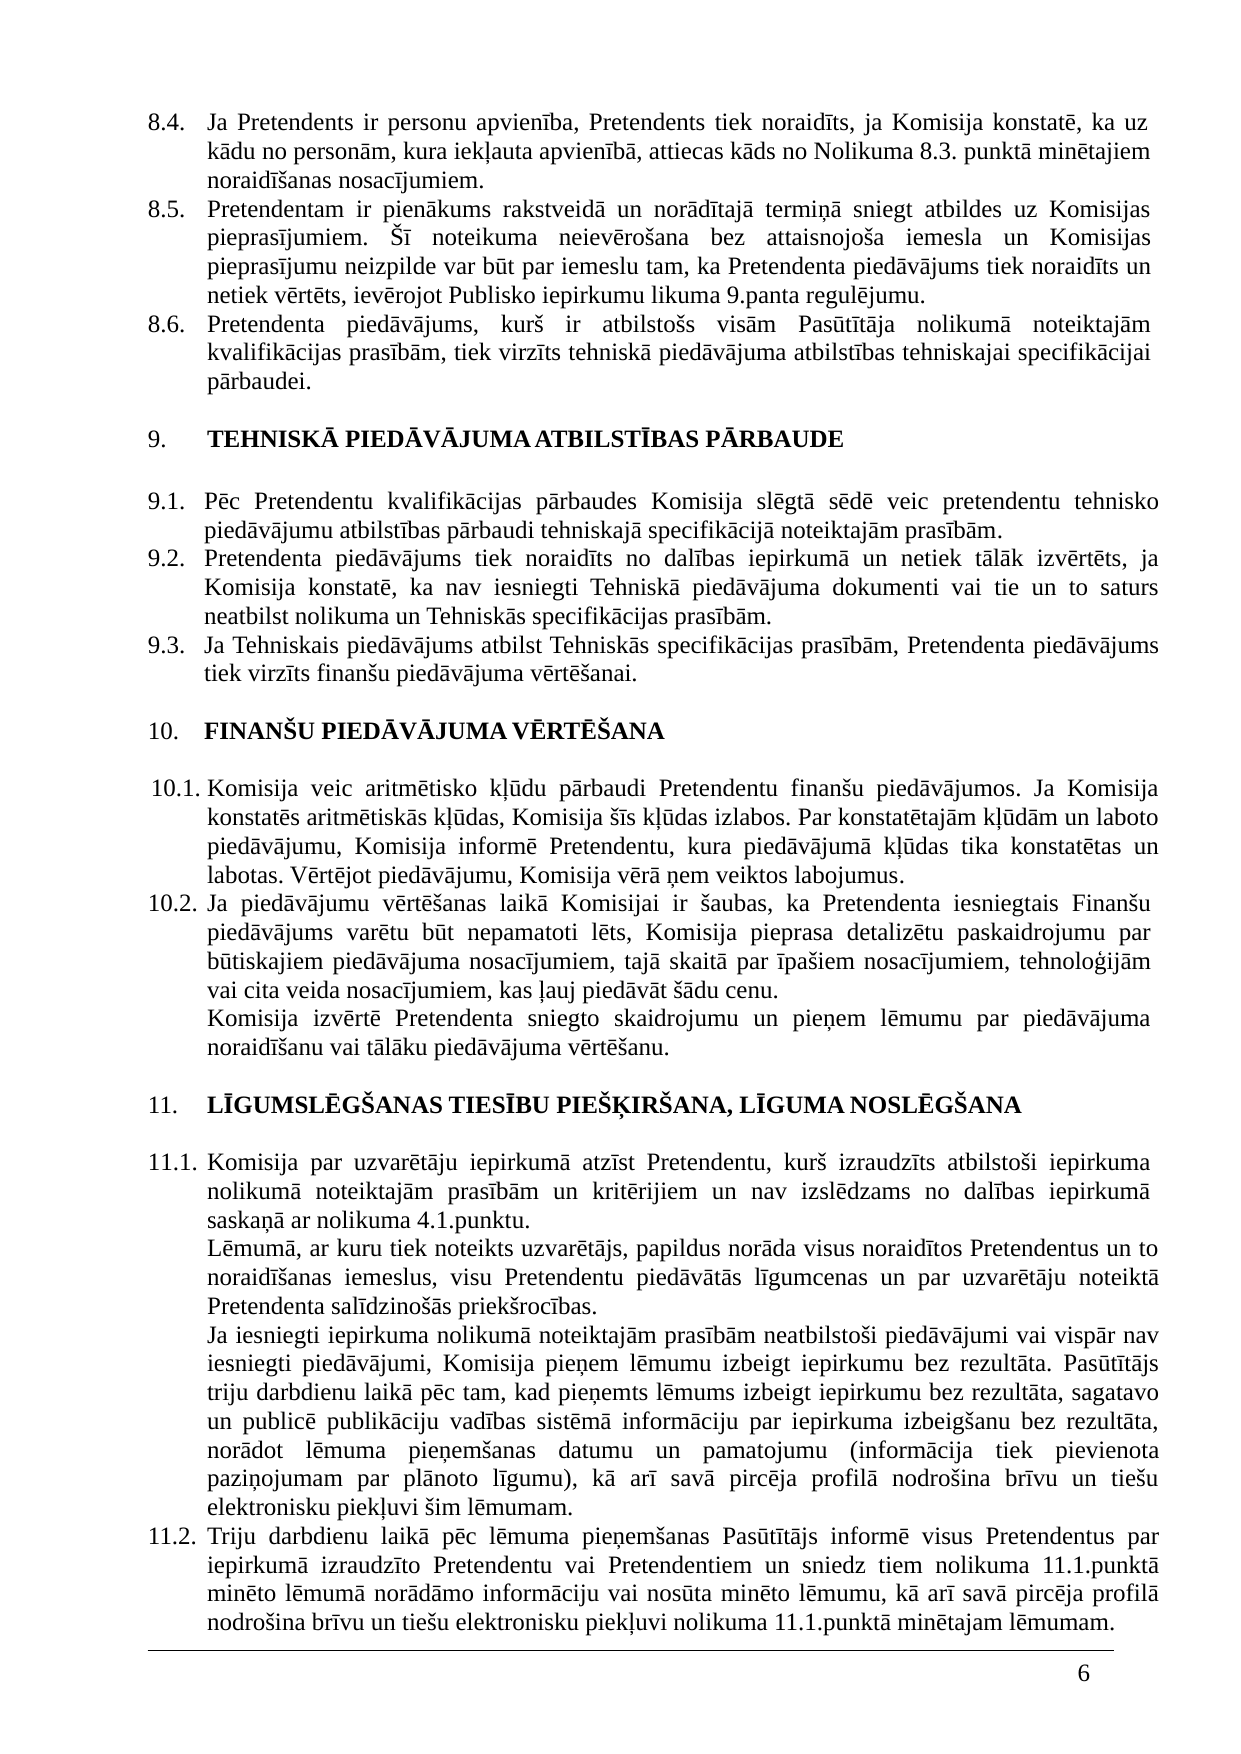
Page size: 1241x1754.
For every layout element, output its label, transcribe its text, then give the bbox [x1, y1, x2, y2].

list Ja Tehniskais piedāvājums atbilst Tehniskās specifikācijas prasībām, Pretendenta piedāvājums tiek virzīts finanšu piedāvājuma vērtēšanai. [148, 630, 1160, 687]
text Ja iesniegti iepirkuma nolikumā noteiktajām prasībām neatbilstoši piedāvājumi vai vispār nav iesniegti piedāvājumi, Komisija pieņem lēmumu izbeigt iepirkumu bez rezultāta. Pasūtītājs triju darbdienu laikā pēc tam, kad pieņemts lēmums izbeigt iepirkumu bez rezultāta, sagatavo un publicē publikāciju vadības sistēmā informāciju par iepirkuma izbeigšanu bez rezultāta, norādot lēmuma pieņemšanas datumu un pamatojumu (informācija tiek pievienota paziņojumam par plānoto līgumu), kā arī savā pircēja profilā nodrošina brīvu un tiešu elektronisku piekļuvi šim lēmumam. [207, 1320, 1160, 1521]
list Ja piedāvājumu vērtēšanas laikā Komisijai ir šaubas, ka Pretendenta iesniegtais Finanšu piedāvājums varētu būt nepamatoti lēts, Komisija pieprasa detalizētu paskaidrojumu par būtiskajiem piedāvājuma nosacījumiem, tajā skaitā par īpašiem nosacījumiem, tehnoloģijām vai cita veida nosacījumiem, kas ļauj piedāvāt šādu cenu. [148, 888, 1152, 1003]
list Triju darbdienu laikā pēc lēmuma pieņemšanas Pasūtītājs informē visus Pretendentus par iepirkumā izraudzīto Pretendentu vai Pretendentiem un sniedz tiem nolikuma 11.1.punktā minēto lēmumā norādāmo informāciju vai nosūta minēto lēmumu, kā arī savā pircēja profilā nodrošina brīvu un tiešu elektronisku piekļuvi nolikuma 11.1.punktā minētajam lēmumam. [148, 1521, 1160, 1636]
list Pēc Pretendentu kvalifikācijas pārbaudes Komisija slēgtā sēdē veic pretendentu tehnisko piedāvājumu atbilstības pārbaudi tehniskajā specifikācijā noteiktajām prasībām. [148, 486, 1160, 543]
list TEHNISKĀ PIEDĀVĀJUMA ATBILSTĪBAS PĀRBAUDE [148, 424, 1160, 452]
list Pretendentam ir pienākums rakstveidā un norādītajā termiņā sniegt atbildes uz Komisijas pieprasījumiem. Šī noteikuma neievērošana bez attaisnojoša iemesla un Komisijas pieprasījumu neizpilde var būt par iemeslu tam, ka Pretendenta piedāvājums tiek noraidīts un netiek vērtēts, ievērojot Publisko iepirkumu likuma 9.panta regulējumu. [148, 194, 1152, 309]
list Komisija par uzvarētāju iepirkumā atzīst Pretendentu, kurš izraudzīts atbilstoši iepirkuma nolikumā noteiktajām prasībām un kritērijiem un nav izslēdzams no dalības iepirkumā saskaņā ar nolikuma 4.1.punktu. [148, 1147, 1152, 1233]
list Pretendenta piedāvājums tiek noraidīts no dalības iepirkumā un netiek tālāk izvērtēts, ja Komisija konstatē, ka nav iesniegti Tehniskā piedāvājuma dokumenti vai tie un to saturs neatbilst nolikuma un Tehniskās specifikācijas prasībām. [148, 543, 1160, 630]
list Pretendenta piedāvājums, kurš ir atbilstošs visām Pasūtītāja nolikumā noteiktajām kvalifikācijas prasībām, tiek virzīts tehniskā piedāvājuma atbilstības tehniskajai specifikācijai pārbaudei. [148, 309, 1152, 395]
text Komisija izvērtē Pretendenta sniegto skaidrojumu un pieņem lēmumu par piedāvājuma noraidīšanu vai tālāku piedāvājuma vērtēšanu. [207, 1003, 1152, 1061]
text Lēmumā, ar kuru tiek noteikts uzvarētājs, papildus norāda visus noraidītos Pretendentus un to noraidīšanas iemeslus, visu Pretendentu piedāvātās līgumcenas un par uzvarētāju noteiktā Pretendenta salīdzinošās priekšrocības. [207, 1233, 1160, 1320]
list FINANŠU PIEDĀVĀJUMA VĒRTĒŠANA [148, 716, 1160, 745]
list Komisija veic aritmētisko kļūdu pārbaudi Pretendentu finanšu piedāvājumos. Ja Komisija konstatēs aritmētiskās kļūdas, Komisija šīs kļūdas izlabos. Par konstatētajām kļūdām un laboto piedāvājumu, Komisija informē Pretendentu, kura piedāvājumā kļūdas tika konstatētas un labotas. Vērtējot piedāvājumu, Komisija vērā ņem veiktos labojumus. [151, 773, 1160, 888]
list Ja Pretendents ir personu apvienība, Pretendents tiek noraidīts, ja Komisija konstatē, ka uz kādu no personām, kura iekļauta apvienībā, attiecas kāds no Nolikuma 8.3. punktā minētajiem noraidīšanas nosacījumiem. [148, 107, 1152, 194]
list LĪGUMSLĒGŠANAS TIESĪBU PIEŠĶIRŠANA, LĪGUMA NOSLĒGŠANA [148, 1090, 1160, 1118]
